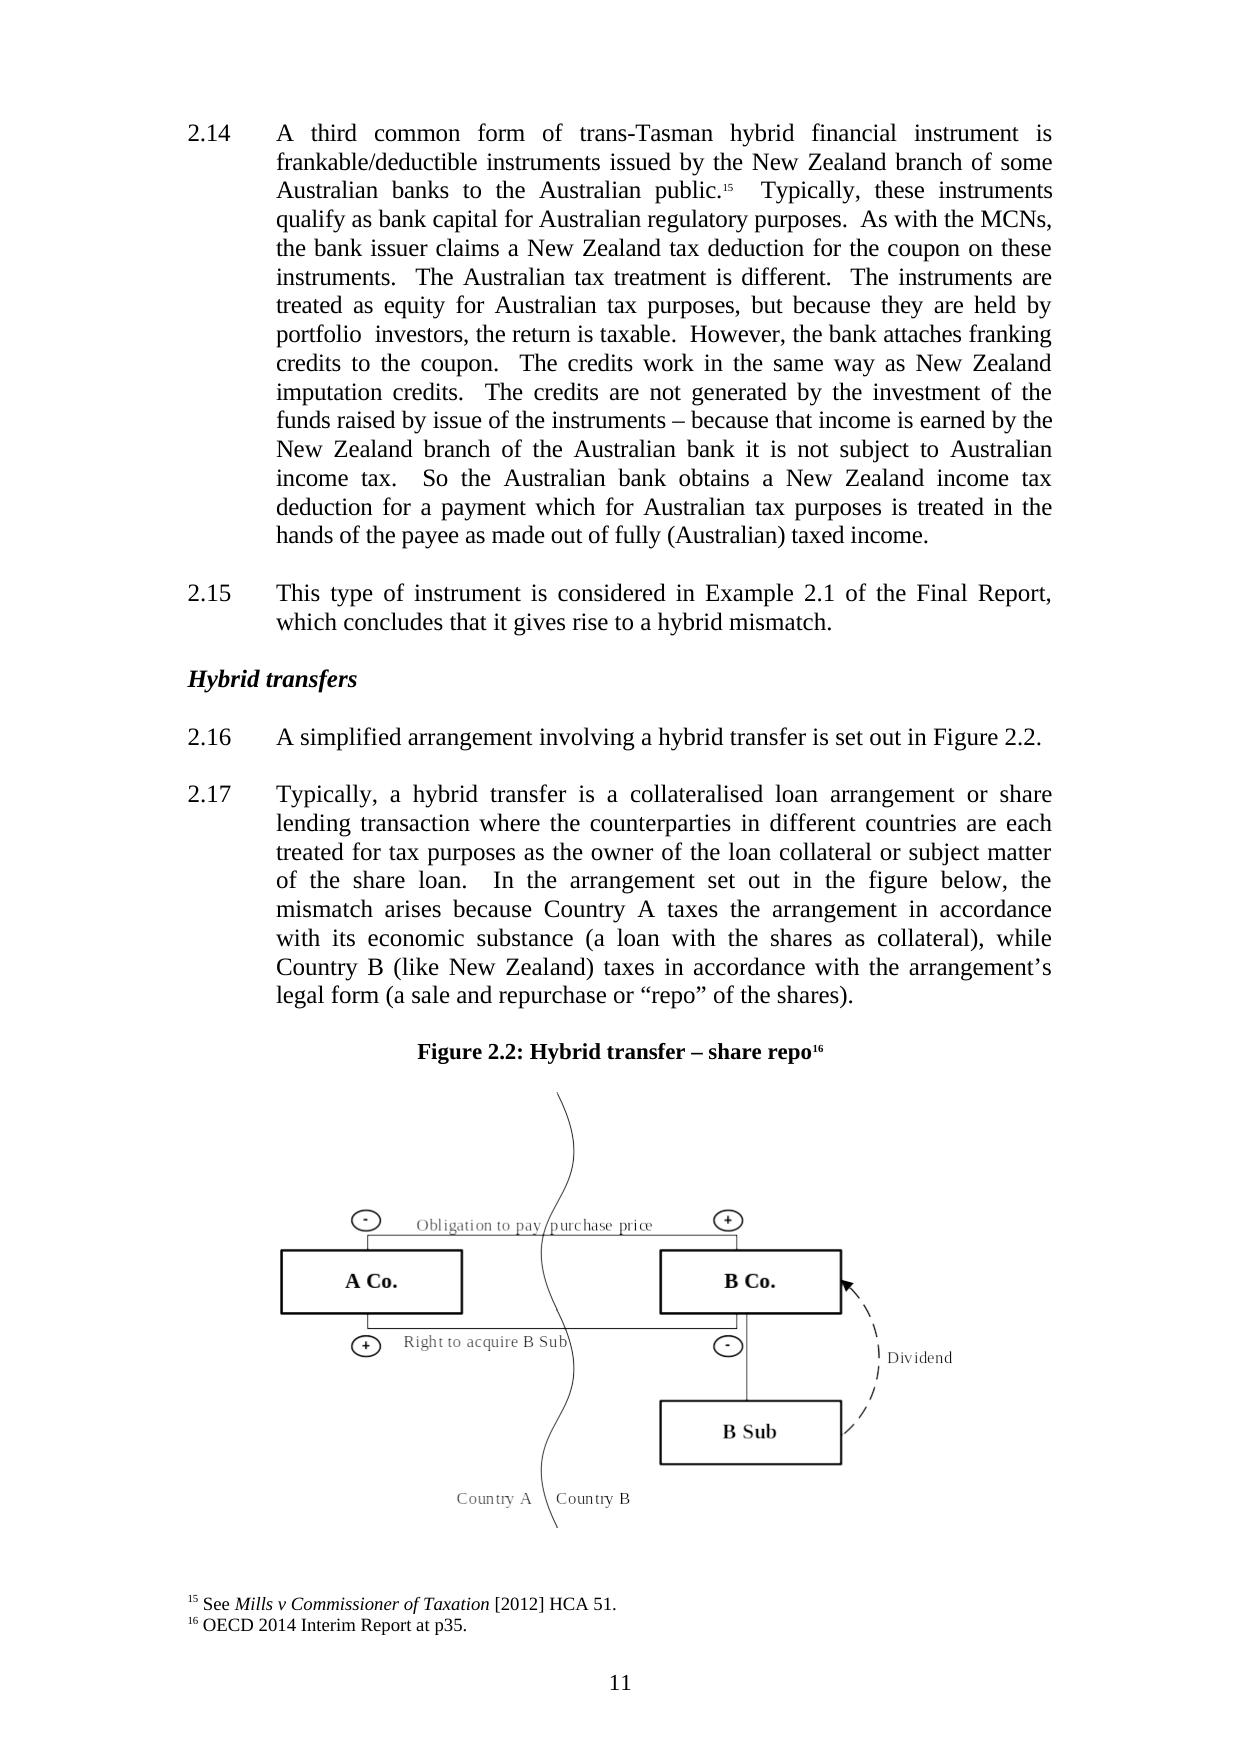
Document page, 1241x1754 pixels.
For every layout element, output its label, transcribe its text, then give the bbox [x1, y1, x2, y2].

text This type of instrument is considered in Example 2.1 of the Final Report, which concludes that it gives rise to a hybrid mismatch. [187, 578, 1053, 636]
text Figure 2.2: Hybrid transfer – share repo [187, 1038, 1053, 1064]
text Typically, a hybrid transfer is a collateralised loan arrangement or share lending transaction where the counterparties in different countries are each treated for tax purposes as the owner of the loan collateral or subject matter of the share loan. In the arrangement set out in the figure below, the mismatch arises because Country A taxes the arrangement in accordance with its economic substance (a loan with the shares as collateral), while Country B (like New Zealand) taxes in accordance with the arrangement’s legal form (a sale and repurchase or “repo” of the shares). [187, 779, 1053, 1009]
text A simplified arrangement involving a hybrid transfer is set out in Figure 2.2. [187, 722, 1053, 751]
text A third common form of trans-Tasman hybrid financial instrument is frankable/deductible instruments issued by the New Zealand branch of some Australian banks to the Australian public. Typically, these instruments qualify as bank capital for Australian regulatory purposes. As with the MCNs, the bank issuer claims a New Zealand tax deduction for the coupon on these instruments. The Australian tax treatment is different. The instruments are treated as equity for Australian tax purposes, but because they are held by portfolio investors, the return is taxable. However, the bank attaches franking credits to the coupon. The credits work in the same way as New Zealand imputation credits. The credits are not generated by the investment of the funds raised by issue of the instruments – because that income is earned by the New Zealand branch of the Australian bank it is not subject to Australian income tax. So the Australian bank obtains a New Zealand income tax deduction for a payment which for Australian tax purposes is treated in the hands of the payee as made out of fully (Australian) taxed income. [187, 118, 1053, 549]
subtitle Hybrid transfers [187, 664, 1053, 693]
